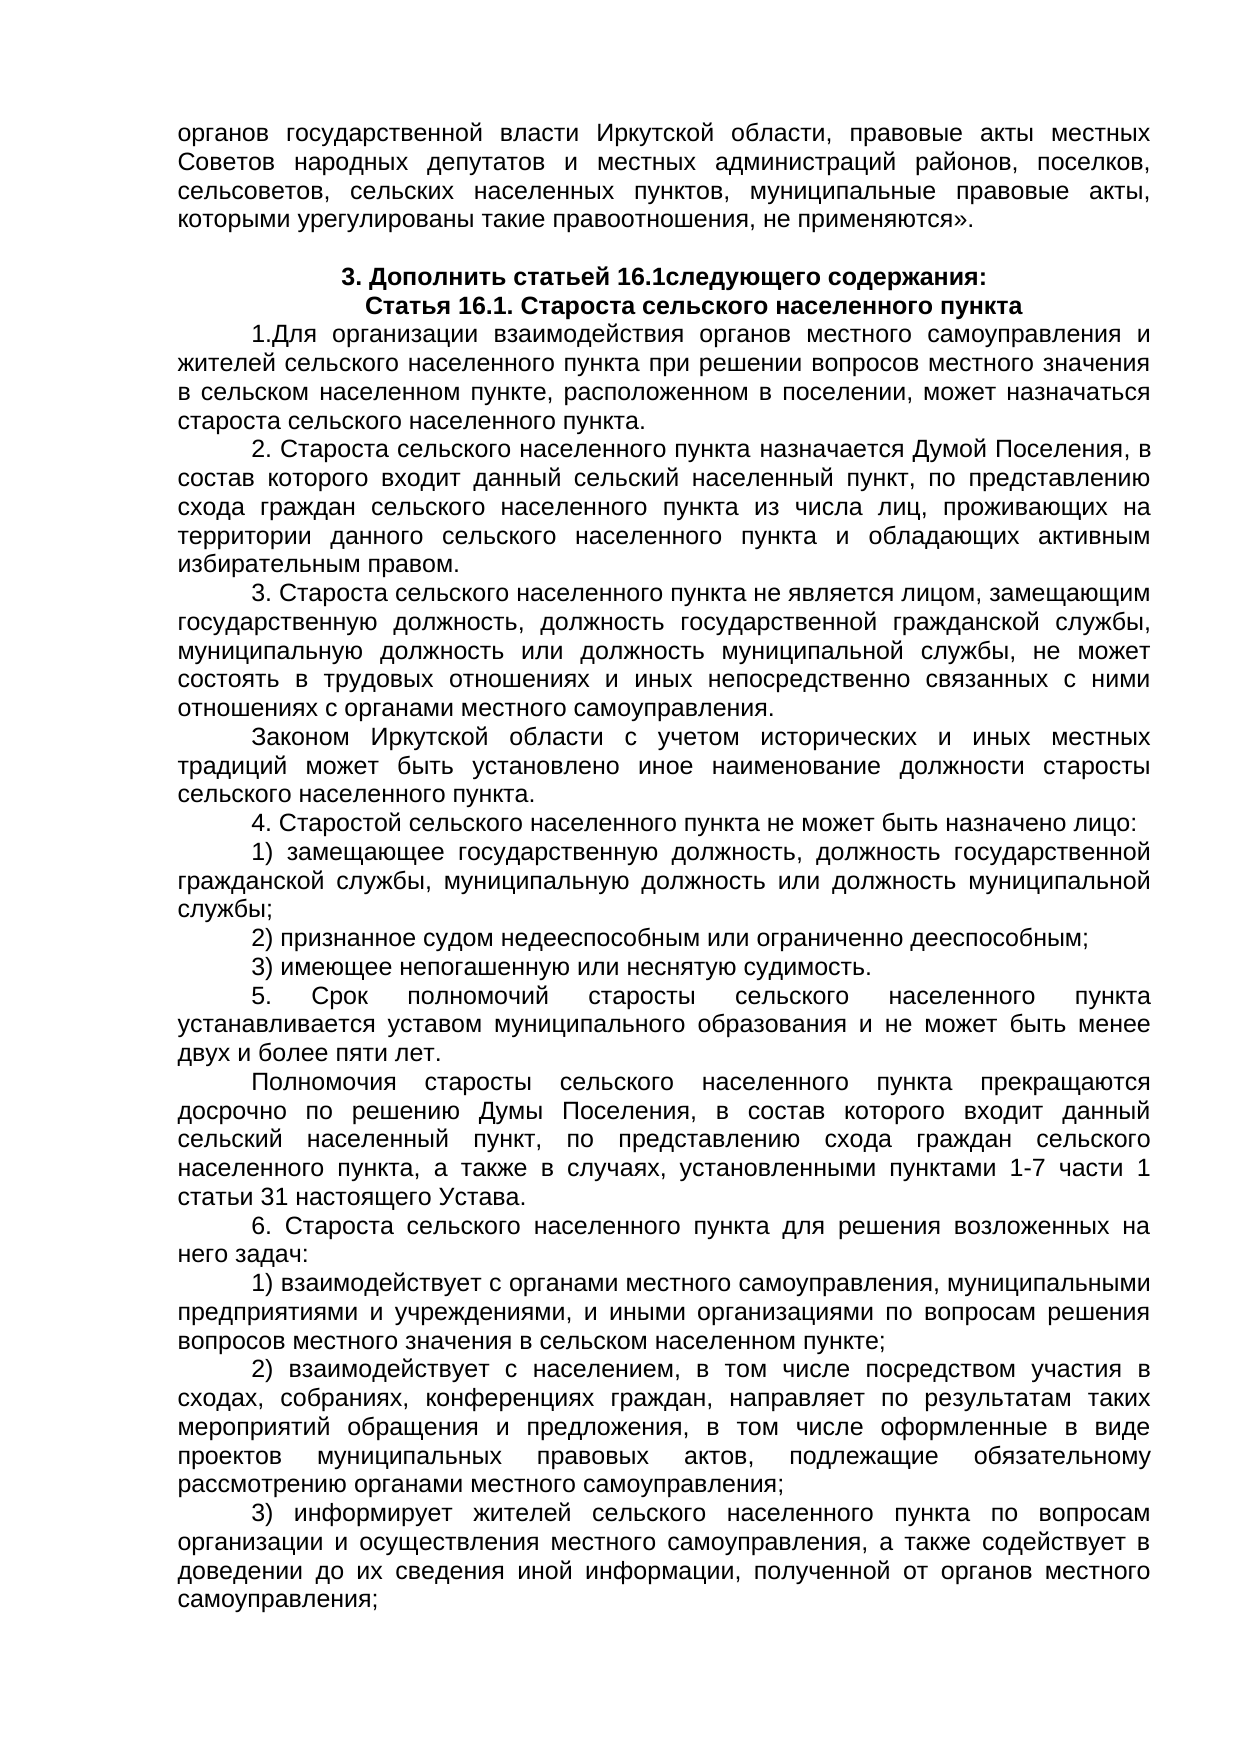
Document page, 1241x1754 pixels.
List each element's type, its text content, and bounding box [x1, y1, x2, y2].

text 2) взаимодействует с населением, в том числе посредством участия в сходах, собраниях, конференциях граждан, направляет по результатам таких мероприятий обращения и предложения, в том числе оформленные в виде проектов муниципальных правовых актов, подлежащие обязательному рассмотрению органами местного самоуправления; [177, 1354, 1152, 1498]
text 1) замещающее государственную должность, должность государственной гражданской службы, муниципальную должность или должность муниципальной службы; [177, 837, 1152, 923]
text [177, 118, 1152, 233]
text 6. Староста сельского населенного пункта для решения возложенных на него задач: [177, 1211, 1152, 1268]
text 1) взаимодействует с органами местного самоуправления, муниципальными предприятиями и учреждениями, и иными организациями по вопросам решения вопросов местного значения в сельском населенном пункте; [177, 1268, 1152, 1354]
text Полномочия старосты сельского населенного пункта прекращаются досрочно по решению Думы Поселения, в состав которого входит данный сельский населенный пункт, по представлению схода граждан сельского населенного пункта, а также в случаях, установленными пунктами 1-7 части 1 статьи 31 настоящего Устава. [177, 1067, 1152, 1211]
text 1.Для организации взаимодействия органов местного самоуправления и жителей сельского населенного пункта при решении вопросов местного значения в сельском населенном пункте, расположенном в поселении, может назначаться староста сельского населенного пункта. [177, 319, 1152, 434]
text 2) признанное судом недееспособным или ограниченно дееспособным; [177, 923, 1152, 952]
text 5. Срок полномочий старосты сельского населенного пункта устанавливается уставом муниципального образования и не может быть менее двух и более пяти лет. [177, 981, 1152, 1067]
text 4. Старостой сельского населенного пункта не может быть назначено лицо: [177, 808, 1152, 837]
text 2. Староста сельского населенного пункта назначается Думой Поселения, в состав которого входит данный сельский населенный пункт, по представлению схода граждан сельского населенного пункта из числа лиц, проживающих на территории данного сельского населенного пункта и обладающих активным избирательным правом. [177, 434, 1152, 578]
text Статья 16.1. Староста сельского населенного пункта [207, 291, 1152, 319]
text 3. Дополнить статьей 16.1следующего содержания: [177, 262, 1152, 291]
text 3) информирует жителей сельского населенного пункта по вопросам организации и осуществления местного самоуправления, а также содействует в доведении до их сведения иной информации, полученной от органов местного самоуправления; [177, 1498, 1152, 1613]
text Законом Иркутской области с учетом исторических и иных местных традиций может быть установлено иное наименование должности старосты сельского населенного пункта. [177, 722, 1152, 808]
text 3) имеющее непогашенную или неснятую судимость. [177, 952, 1152, 981]
text 3. Староста сельского населенного пункта не является лицом, замещающим государственную должность, должность государственной гражданской службы, муниципальную должность или должность муниципальной службы, не может состоять в трудовых отношениях и иных непосредственно связанных с ними отношениях с органами местного самоуправления. [177, 578, 1152, 722]
